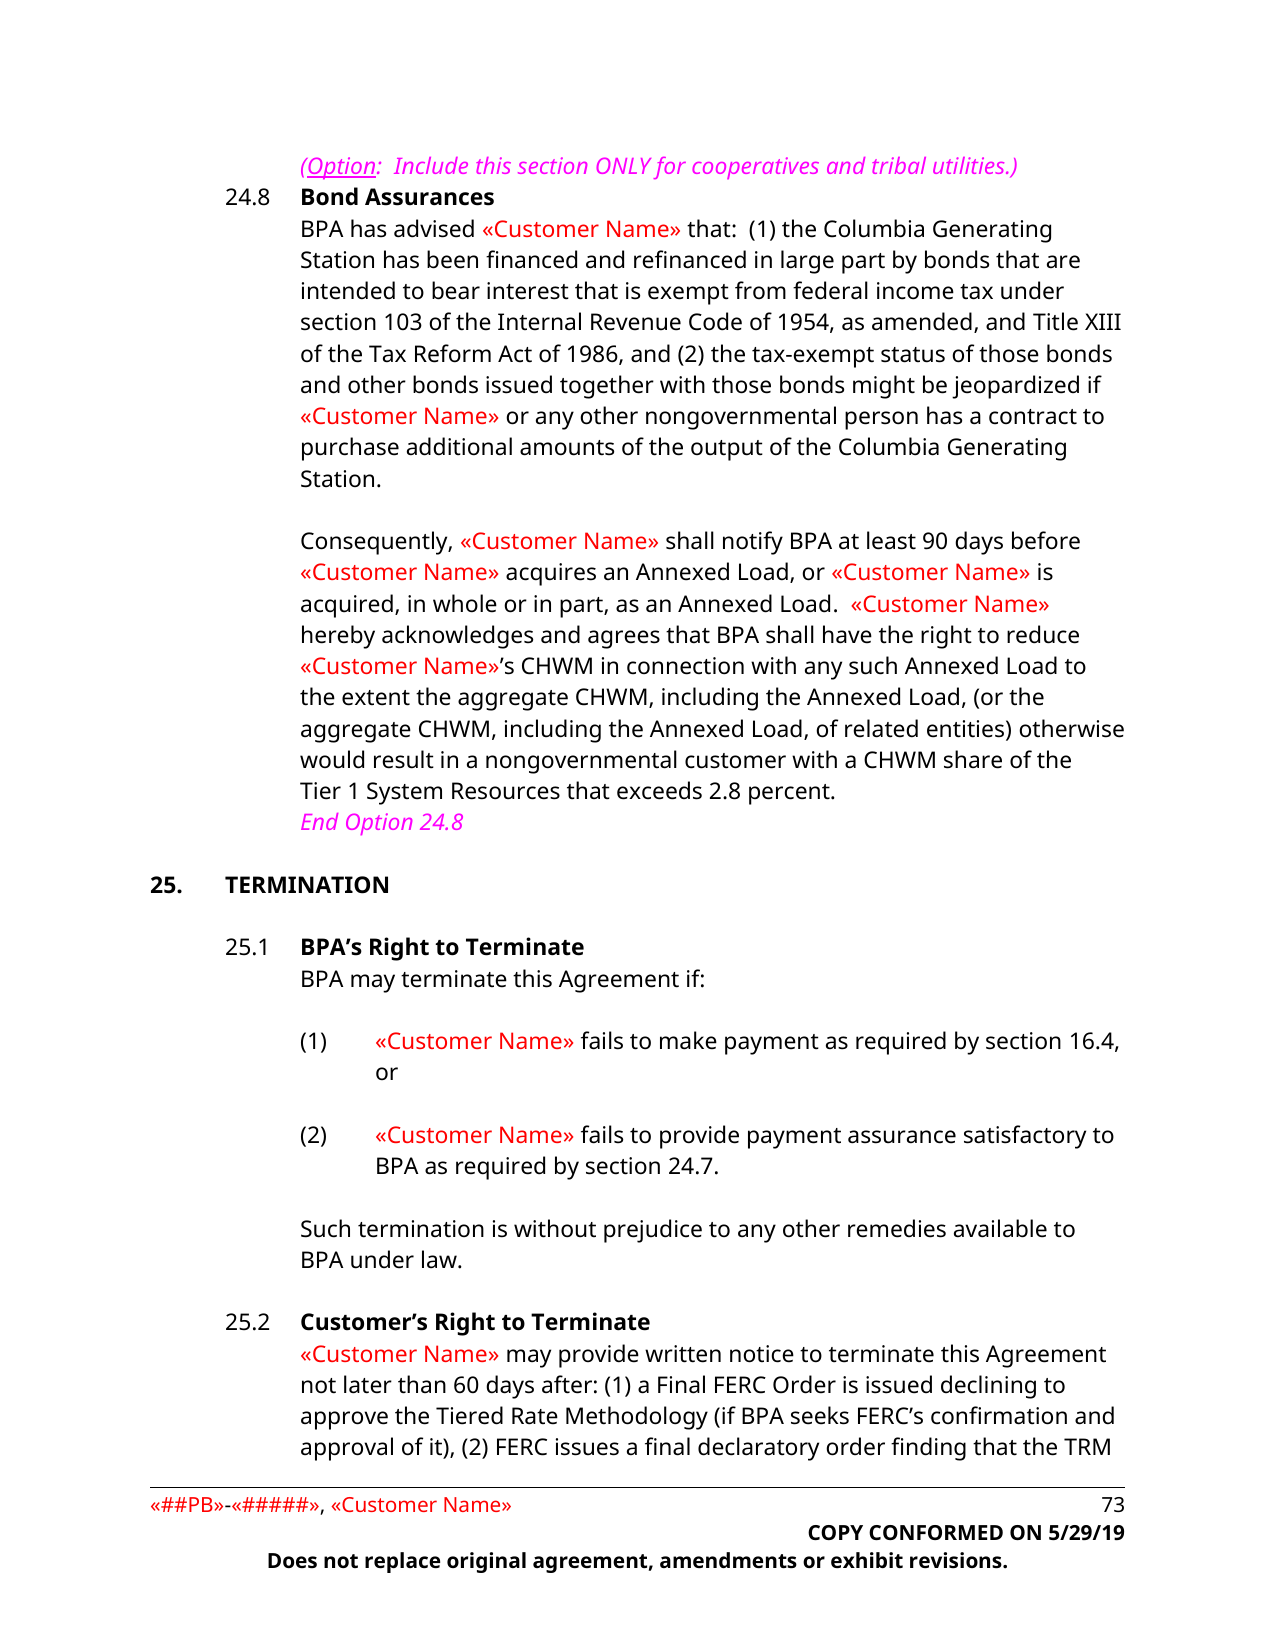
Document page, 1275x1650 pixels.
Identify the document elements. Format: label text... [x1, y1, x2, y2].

text (2) «Customer Name» fails to provide payment assurance satisfactory to BPA as required by section 24.7. [300, 1119, 1125, 1181]
text 25.2 Customer’s Right to Terminate [225, 1306, 1125, 1337]
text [300, 1337, 1125, 1462]
text 25. TERMINATION(08/15/08 Version) [150, 869, 1125, 900]
text 24.8 Bond Assurances [225, 181, 1125, 212]
text BPA has advised «Customer Name» that: (1) the Columbia Generating Station has been financed and refinanced in large part by bonds that are intended to bear interest that is exempt from federal income tax under section 103 of the Internal Revenue Code of 1954, as amended, and Title XIII of the Tax Reform Act of 1986, and (2) the tax-exempt status of those bonds and other bonds issued together with those bonds might be jeopardized if «Customer Name» or any other nongovernmental person has a contract to purchase additional amounts of the output of the Columbia Generating Station. [300, 212, 1125, 494]
text Consequently, «Customer Name» shall notify BPA at least 90 days before «Customer Name» acquires an Annexed Load, or «Customer Name» is acquired, in whole or in part, as an Annexed Load. «Customer Name» hereby acknowledges and agrees that BPA shall have the right to reduce «Customer Name»’s CHWM in connection with any such Annexed Load to the extent the aggregate CHWM, including the Annexed Load, (or the aggregate CHWM, including the Annexed Load, of related entities) otherwise would result in a nongovernmental customer with a CHWM share of the Tier 1 System Resources that exceeds 2.8 percent. [300, 525, 1125, 806]
text 25.1 BPA’s Right to Terminate [225, 931, 1125, 962]
text End Option 24.8 [300, 806, 1125, 837]
text (1) «Customer Name» fails to make payment as required by section 16.4, or [300, 1025, 1125, 1087]
text Such termination is without prejudice to any other remedies available to BPA under law. [300, 1212, 1125, 1275]
text BPA may terminate this Agreement if: [300, 962, 1125, 994]
text (Option: Include this section ONLY for cooperatives and tribal utilities.) [300, 150, 1125, 181]
